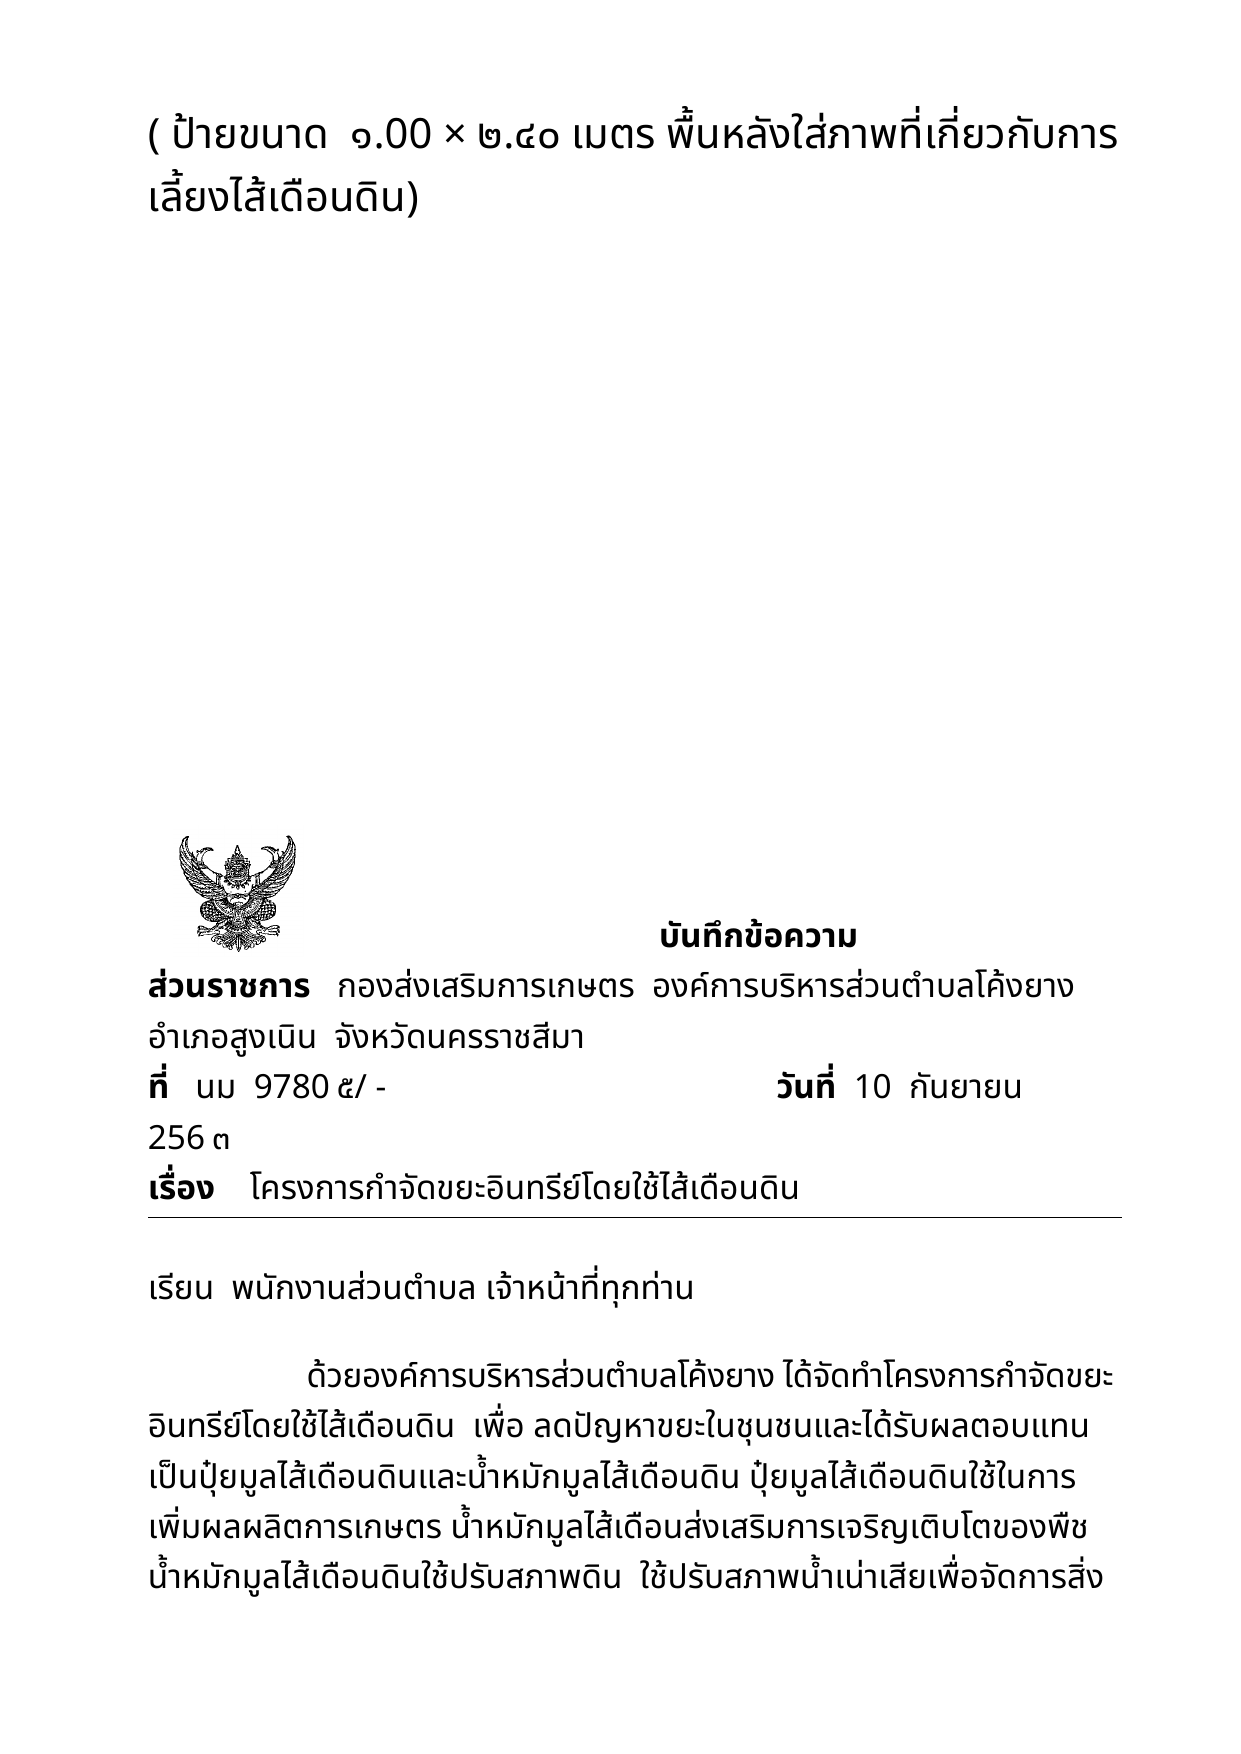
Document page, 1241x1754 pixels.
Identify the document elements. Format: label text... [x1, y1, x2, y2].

text ส่วนราชการ กองส่งเสริมการเกษตร องค์การบริหารส่วนตำบลโค้งยาง อำเภอสูงเนิน จังหวัดนครราชสีมา [148, 962, 1122, 1063]
text บันทึกข้อความ [148, 912, 1122, 962]
text ( ป้ายขนาด ๑.00 × ๒.๔๐ เมตร พื้นหลังใส่ภาพที่เกี่ยวกับการเลี้ยงไส้เดือนดิน) [148, 104, 1122, 231]
text เรื่อง โครงการกำจัดขยะอินทรีย์โดยใช้ไส้เดือนดิน [148, 1164, 1122, 1217]
text เรียน พนักงานส่วนตำบล เจ้าหน้าที่ทุกท่าน [148, 1264, 1122, 1314]
text ที่ นม 9780๕/ - วันที่ 10 กันยายน 256๓ [148, 1063, 1122, 1164]
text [148, 1352, 1122, 1604]
